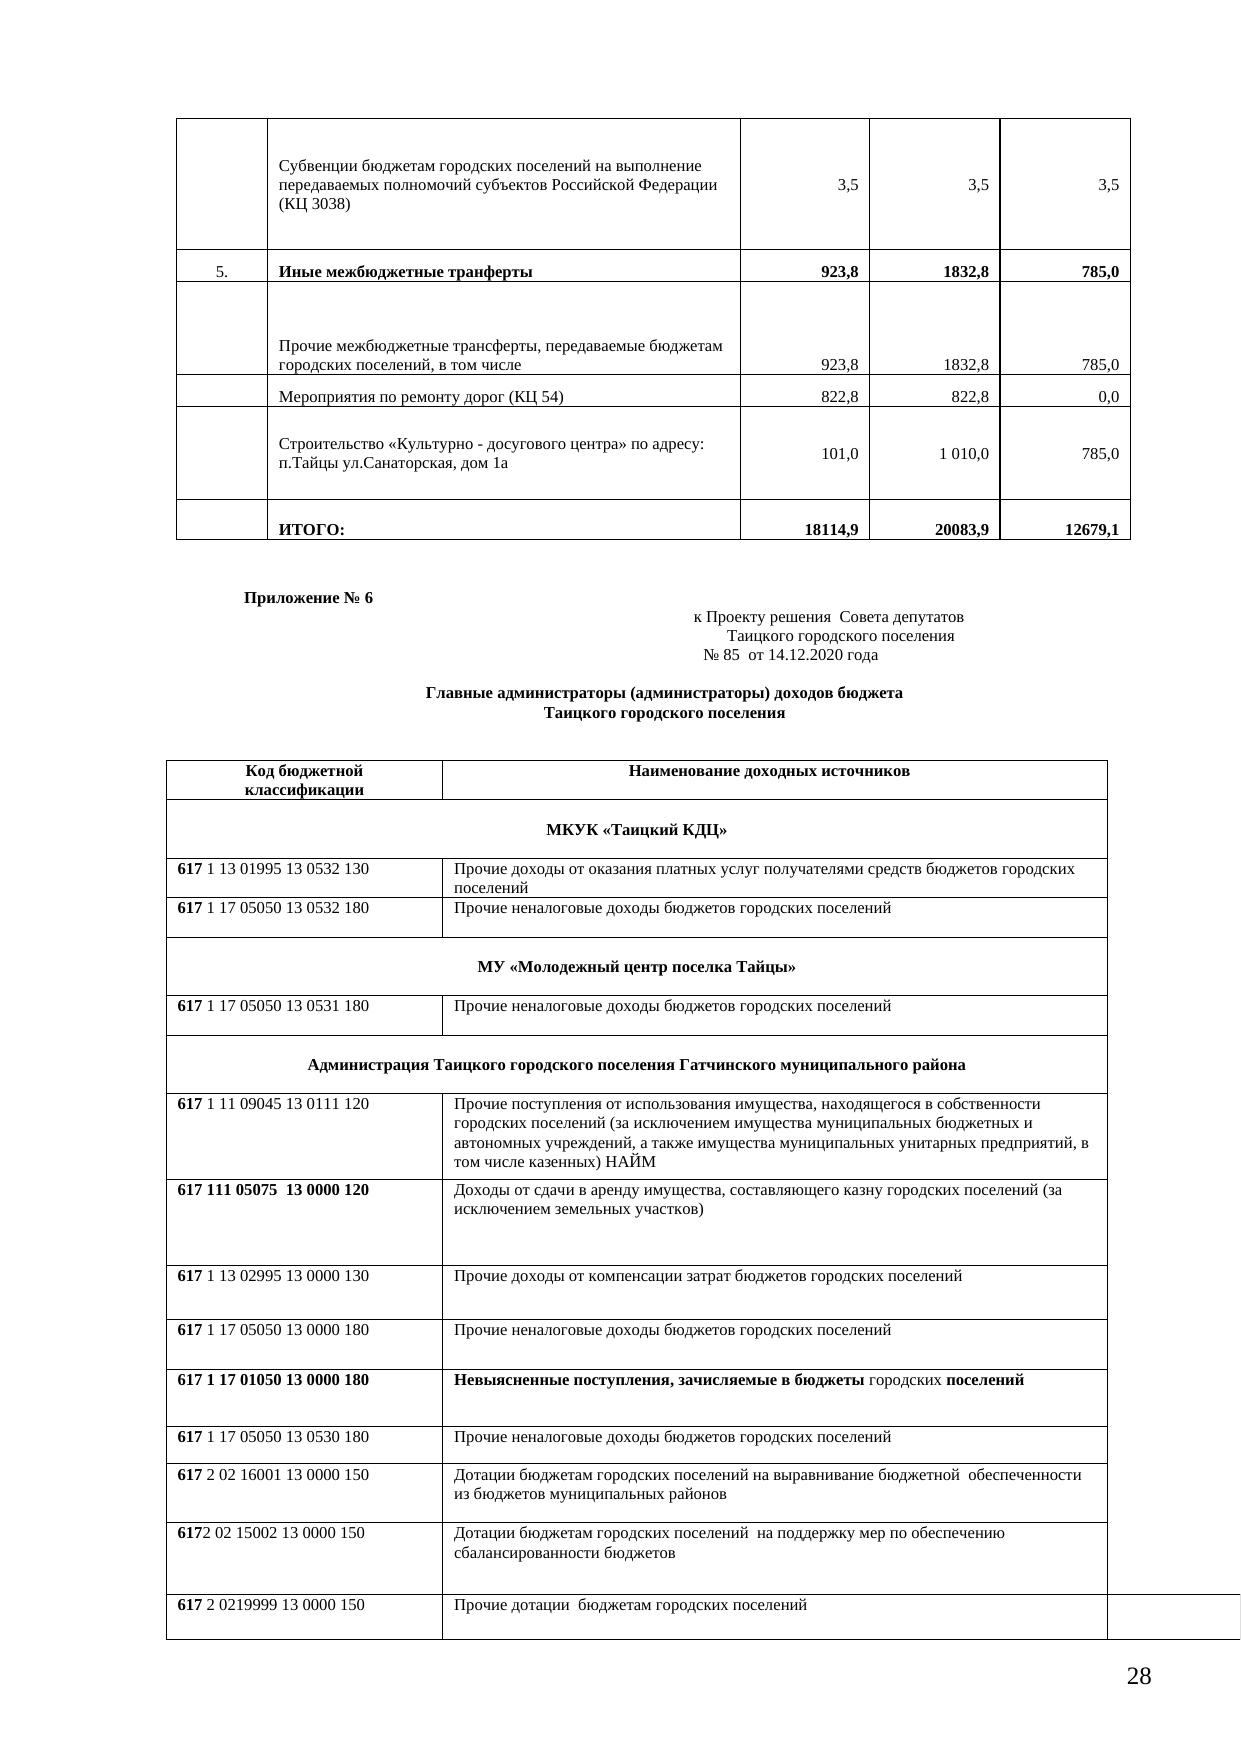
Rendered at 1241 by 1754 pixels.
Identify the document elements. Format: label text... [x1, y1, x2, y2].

table_cell Прочие неналоговые доходы бюджетов городских поселений [443, 898, 1107, 937]
table_cell 617 1 17 05050 13 0532 180 [167, 898, 442, 937]
text Таицкого городского поселения [177, 626, 1152, 645]
table_cell [1108, 1595, 1240, 1638]
table_cell Дотации бюджетам городских поселений на выравнивание бюджетной обеспеченности из бюджетов муниципальных районов [443, 1464, 1107, 1522]
table_cell 0,0 [1001, 375, 1130, 406]
table_cell 785,0 [1001, 250, 1130, 281]
table_cell Доходы от сдачи в аренду имущества, составляющего казну городских поселений (за исключением земельных участков) [443, 1180, 1107, 1265]
table_cell 617 1 13 02995 13 0000 130 [167, 1266, 442, 1318]
table_cell 1832,8 [870, 282, 999, 374]
table_header Код бюджетной классификации [167, 761, 442, 799]
table_cell 3,5 [870, 119, 999, 249]
table_cell Строительство «Культурно - досугового центра» по адресу: п.Тайцы ул.Санаторская, дом 1а [268, 407, 740, 499]
table_cell 6172 02 15002 13 0000 150 [167, 1523, 442, 1594]
table_cell 822,8 [741, 375, 869, 406]
table_cell [177, 119, 267, 249]
table_cell Прочие доходы от оказания платных услуг получателями средств бюджетов городских поселений [443, 859, 1107, 897]
table_cell [177, 375, 267, 406]
table_cell 617 1 17 05050 13 0000 180 [167, 1320, 442, 1369]
table_cell 617 2 02 16001 13 0000 150 [167, 1464, 442, 1522]
table_cell 1 010,0 [870, 407, 999, 499]
table_cell МКУК «Таицкий КДЦ» [167, 800, 1107, 858]
table_cell 923,8 [741, 250, 869, 281]
table_cell Прочие дотации бюджетам городских поселений [443, 1595, 1107, 1638]
table_cell 617 1 17 01050 13 0000 180 [167, 1370, 442, 1426]
table_cell 617 1 11 09045 13 0111 120 [167, 1094, 442, 1179]
table_cell [177, 282, 267, 374]
table_header Наименование доходных источников [443, 761, 1107, 799]
table_cell Прочие неналоговые доходы бюджетов городских поселений [443, 996, 1107, 1034]
table_cell МУ «Молодежный центр поселка Тайцы» [167, 938, 1107, 995]
table_cell 617 1 17 05050 13 0530 180 [167, 1427, 442, 1463]
table_cell Администрация Таицкого городского поселения Гатчинского муниципального района [167, 1036, 1107, 1093]
text Таицкого городского поселения [177, 702, 1152, 722]
table_cell 1832,8 [870, 250, 999, 281]
table_cell 617 1 17 05050 13 0531 180 [167, 996, 442, 1034]
table_cell [177, 500, 267, 538]
table_cell 3,5 [1001, 119, 1130, 249]
text Приложение № 6 [177, 587, 1152, 607]
table_cell ИТОГО: [268, 500, 740, 538]
table_cell 617 2 0219999 13 0000 150 [167, 1595, 442, 1638]
text № 85 от 14.12.2020 года [177, 645, 1152, 664]
table_cell 785,0 [1001, 407, 1130, 499]
table_cell 20083,9 [870, 500, 999, 538]
text Главные администраторы (администраторы) доходов бюджета [177, 683, 1152, 702]
table_cell 822,8 [870, 375, 999, 406]
table_cell 617 111 05075 13 0000 120 [167, 1180, 442, 1265]
table_cell 5. [177, 250, 267, 281]
table_cell 923,8 [741, 282, 869, 374]
text к Проекту решения Совета депутатов [177, 607, 1152, 626]
table_cell 101,0 [741, 407, 869, 499]
table_cell Прочие неналоговые доходы бюджетов городских поселений [443, 1320, 1107, 1369]
table_cell Прочие межбюджетные трансферты, передаваемые бюджетам городских поселений, в том числе [268, 282, 740, 374]
table_cell [177, 407, 267, 499]
table_cell Мероприятия по ремонту дорог (КЦ 54) [268, 375, 740, 406]
table_cell Прочие неналоговые доходы бюджетов городских поселений [443, 1427, 1107, 1463]
table_cell Прочие поступления от использования имущества, находящегося в собственности городских поселений (за исключением имущества муниципальных бюджетных и автономных учреждений, а также имущества муниципальных унитарных предприятий, в том числе казенных) НАЙМ [443, 1094, 1107, 1179]
table_cell Субвенции бюджетам городских поселений на выполнение передаваемых полномочий субъектов Российской Федерации (КЦ 3038) [268, 119, 740, 249]
table_cell 3,5 [741, 119, 869, 249]
table_cell Иные межбюджетные транферты [268, 250, 740, 281]
table_cell Дотации бюджетам городских поселений на поддержку мер по обеспечению сбалансированности бюджетов [443, 1523, 1107, 1594]
table_cell 617 1 13 01995 13 0532 130 [167, 859, 442, 897]
table_cell Невыясненные поступления, зачисляемые в бюджеты городских поселений [443, 1370, 1107, 1426]
table_cell 12679,1 [1001, 500, 1130, 538]
table_cell Прочие доходы от компенсации затрат бюджетов городских поселений [443, 1266, 1107, 1318]
table_cell 785,0 [1001, 282, 1130, 374]
table_cell 18114,9 [741, 500, 869, 538]
